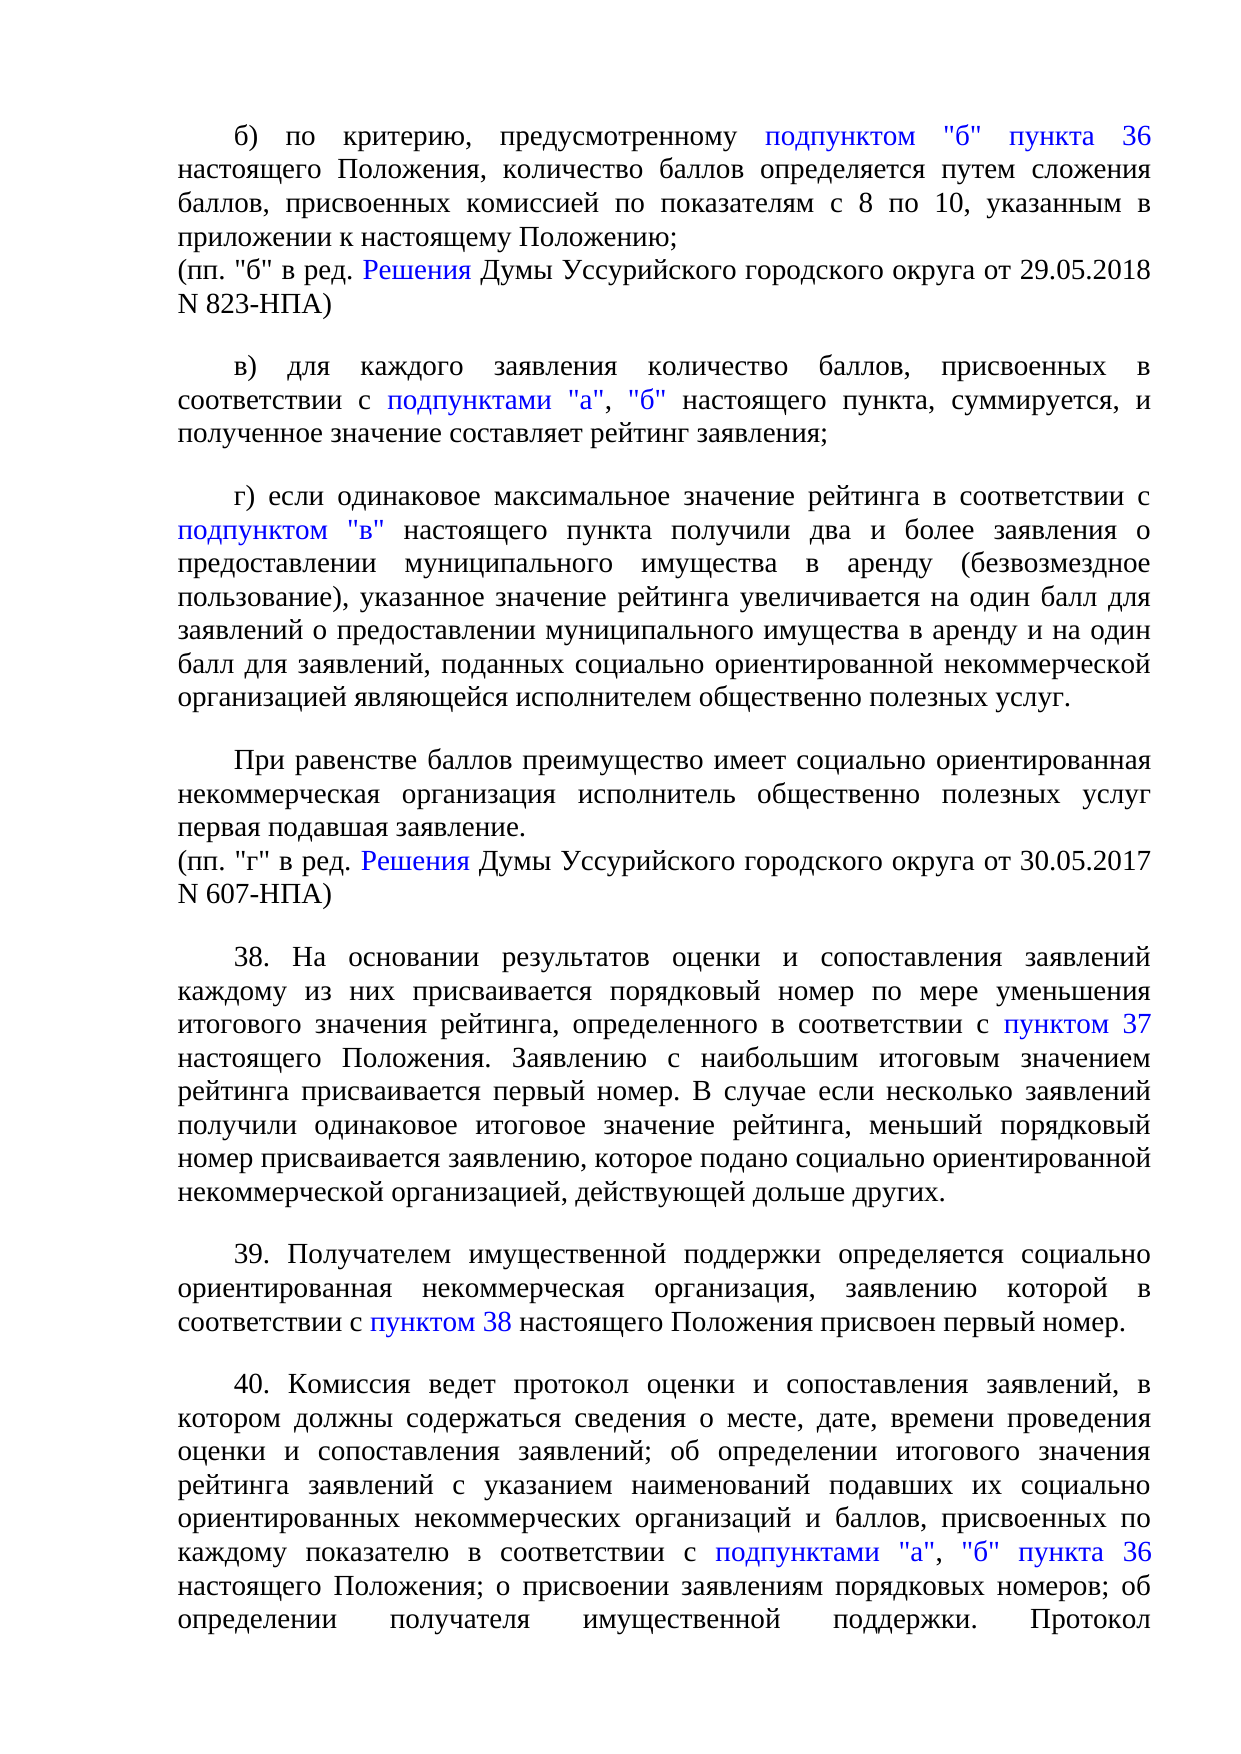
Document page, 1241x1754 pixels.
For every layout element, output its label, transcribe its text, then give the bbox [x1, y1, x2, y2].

text б) по критерию, предусмотренному подпунктом "б" пункта 36 настоящего Положения, количество баллов определяется путем сложения баллов, присвоенных комиссией по показателям с 8 по 10, указанным в приложении к настоящему Положению; [177, 118, 1152, 252]
text (пп. "б" в ред. Решения Думы Уссурийского городского округа от 29.05.2018 N 823-НПА) [177, 252, 1152, 319]
text г) если одинаковое максимальное значение рейтинга в соответствии с подпунктом "в" настоящего пункта получили два и более заявления о предоставлении муниципального имущества в аренду (безвозмездное пользование), указанное значение рейтинга увеличивается на один балл для заявлений о предоставлении муниципального имущества в аренду и на один балл для заявлений, поданных социально ориентированной некоммерческой организацией являющейся исполнителем общественно полезных услуг. [177, 478, 1152, 713]
text (пп. "г" в ред. Решения Думы Уссурийского городского округа от 30.05.2017 N 607-НПА) [177, 843, 1152, 910]
text 39. Получателем имущественной поддержки определяется социально ориентированная некоммерческая организация, заявлению которой в соответствии с пунктом 38 настоящего Положения присвоен первый номер. [177, 1237, 1152, 1337]
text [177, 1366, 1152, 1635]
text 38. На основании результатов оценки и сопоставления заявлений каждому из них присваивается порядковый номер по мере уменьшения итогового значения рейтинга, определенного в соответствии с пунктом 37 настоящего Положения. Заявлению с наибольшим итоговым значением рейтинга присваивается первый номер. В случае если несколько заявлений получили одинаковое итоговое значение рейтинга, меньший порядковый номер присваивается заявлению, которое подано социально ориентированной некоммерческой организацией, действующей дольше других. [177, 939, 1152, 1207]
text в) для каждого заявления количество баллов, присвоенных в соответствии с подпунктами "а", "б" настоящего пункта, суммируется, и полученное значение составляет рейтинг заявления; [177, 348, 1152, 449]
text При равенстве баллов преимущество имеет социально ориентированная некоммерческая организация исполнитель общественно полезных услуг первая подавшая заявление. [177, 742, 1152, 843]
